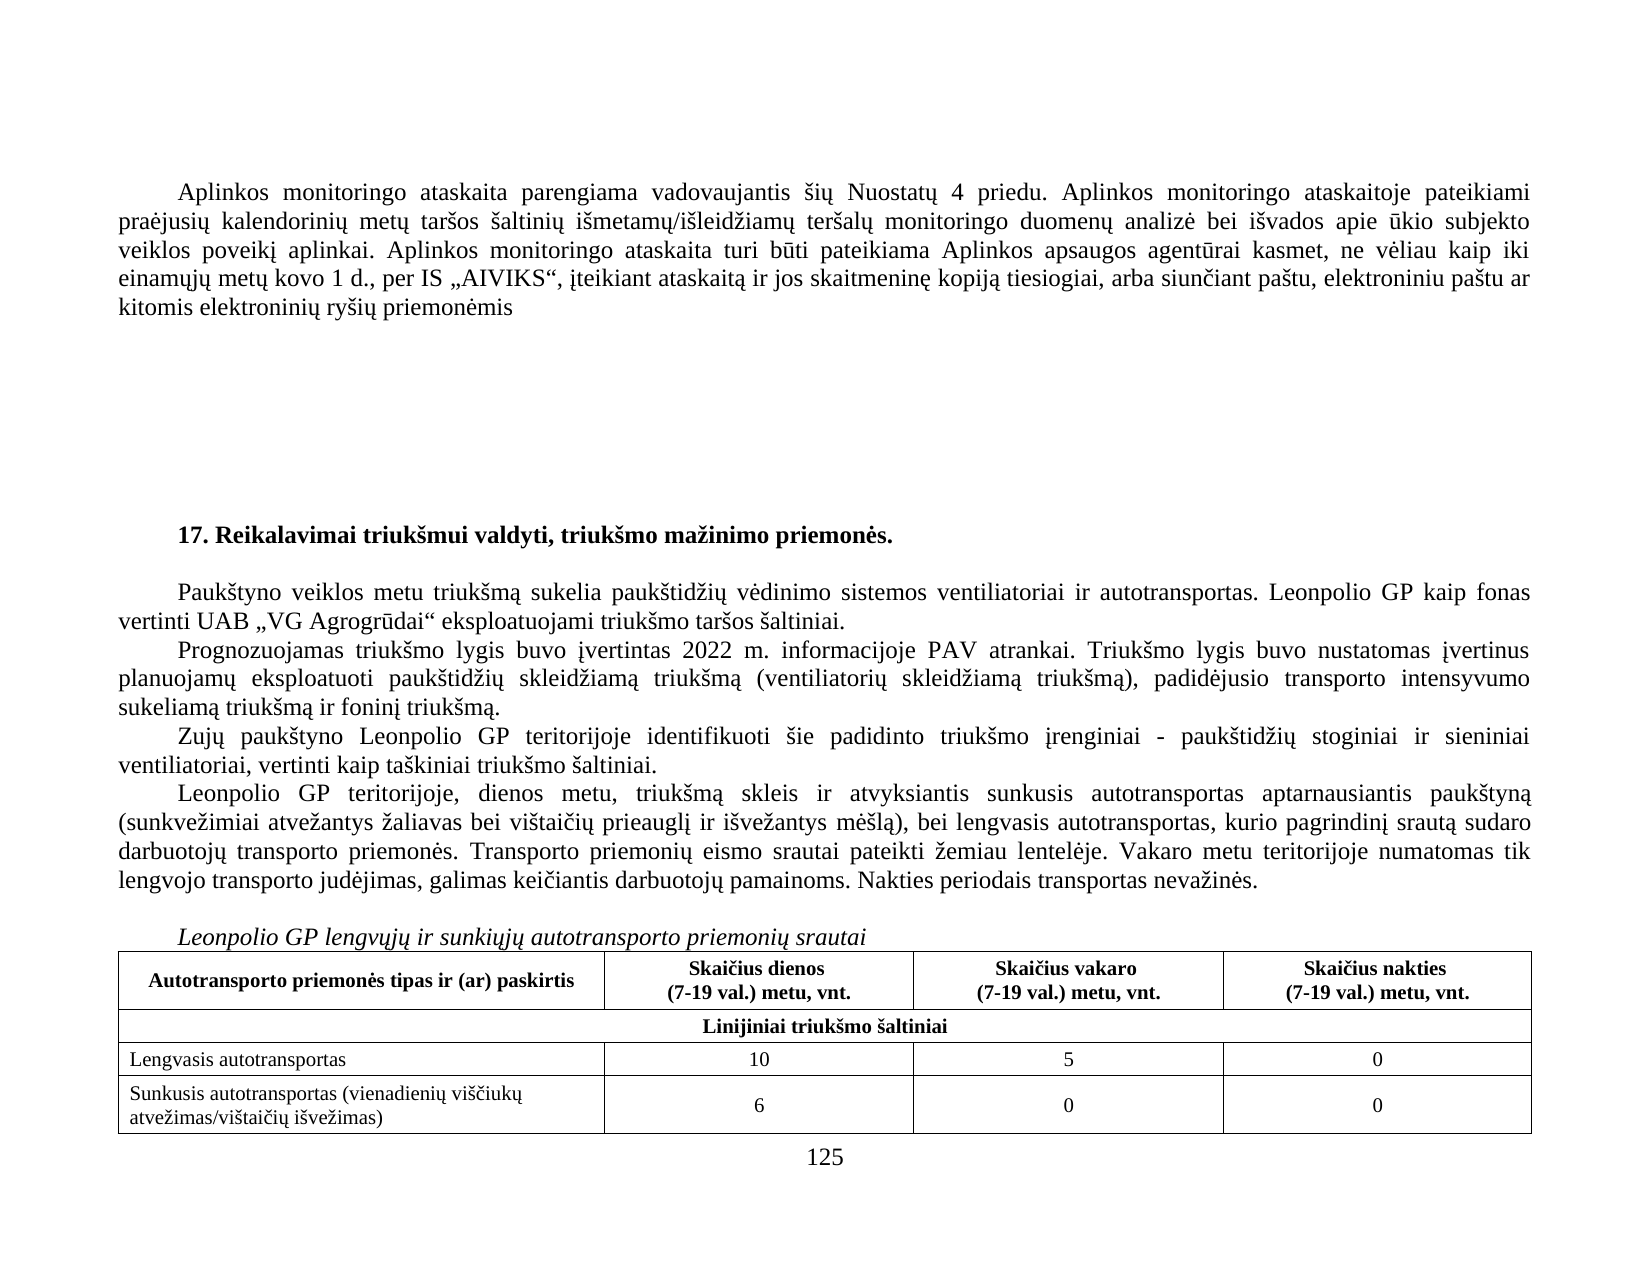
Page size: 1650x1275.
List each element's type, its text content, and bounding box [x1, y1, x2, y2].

text Paukštyno veiklos metu triukšmą sukelia paukštidžių vėdinimo sistemos ventiliatoriai ir autotransportas. Leonpolio GP kaip fonas vertinti UAB „VG Agrogrūdai“ eksploatuojami triukšmo taršos šaltiniai. [118, 577, 1532, 635]
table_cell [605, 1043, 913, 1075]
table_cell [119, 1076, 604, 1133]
text Prognozuojamas triukšmo lygis buvo įvertintas 2022 m. informacijoje PAV atrankai. Triukšmo lygis buvo nustatomas įvertinus planuojamų eksploatuoti paukštidžių skleidžiamą triukšmą (ventiliatorių skleidžiamą triukšmą), padidėjusio transporto intensyvumo sukeliamą triukšmą ir foninį triukšmą. [118, 635, 1532, 721]
text Zujų paukštyno Leonpolio GP teritorijoje identifikuoti šie padidinto triukšmo įrenginiai - paukštidžių stoginiai ir sieniniai ventiliatoriai, vertinti kaip taškiniai triukšmo šaltiniai. [118, 721, 1532, 778]
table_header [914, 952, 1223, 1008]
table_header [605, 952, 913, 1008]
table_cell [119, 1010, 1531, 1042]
text Aplinkos monitoringo ataskaita parengiama vadovaujantis šių Nuostatų 4 priedu. Aplinkos monitoringo ataskaitoje pateikiami praėjusių kalendorinių metų taršos šaltinių išmetamų/išleidžiamų teršalų monitoringo duomenų analizė bei išvados apie ūkio subjekto veiklos poveikį aplinkai. Aplinkos monitoringo ataskaita turi būti pateikiama Aplinkos apsaugos agentūrai kasmet, ne vėliau kaip iki einamųjų metų kovo 1 d., per IS „AIVIKS“, įteikiant ataskaitą ir jos skaitmeninę kopiją tiesiogiai, arba siunčiant paštu, elektroniniu paštu ar kitomis elektroninių ryšių priemonėmis [118, 177, 1532, 321]
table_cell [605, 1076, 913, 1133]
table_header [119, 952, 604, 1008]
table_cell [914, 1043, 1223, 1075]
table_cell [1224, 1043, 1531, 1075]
text Leonpolio GP lengvųjų ir sunkiųjų autotransporto priemonių srautai [118, 922, 1532, 951]
text 17. Reikalavimai triukšmui valdyti, triukšmo mažinimo priemonės. [118, 520, 1532, 548]
text Leonpolio GP teritorijoje, dienos metu, triukšmą skleis ir atvyksiantis sunkusis autotransportas aptarnausiantis paukštyną (sunkvežimiai atvežantys žaliavas bei vištaičių prieauglį ir išvežantys mėšlą), bei lengvasis autotransportas, kurio pagrindinį srautą sudaro darbuotojų transporto priemonės. Transporto priemonių eismo srautai pateikti žemiau lentelėje. Vakaro metu teritorijoje numatomas tik lengvojo transporto judėjimas, galimas keičiantis darbuotojų pamainoms. Nakties periodais transportas nevažinės. [118, 778, 1532, 893]
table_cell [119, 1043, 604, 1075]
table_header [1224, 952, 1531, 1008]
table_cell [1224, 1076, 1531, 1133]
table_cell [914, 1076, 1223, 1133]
